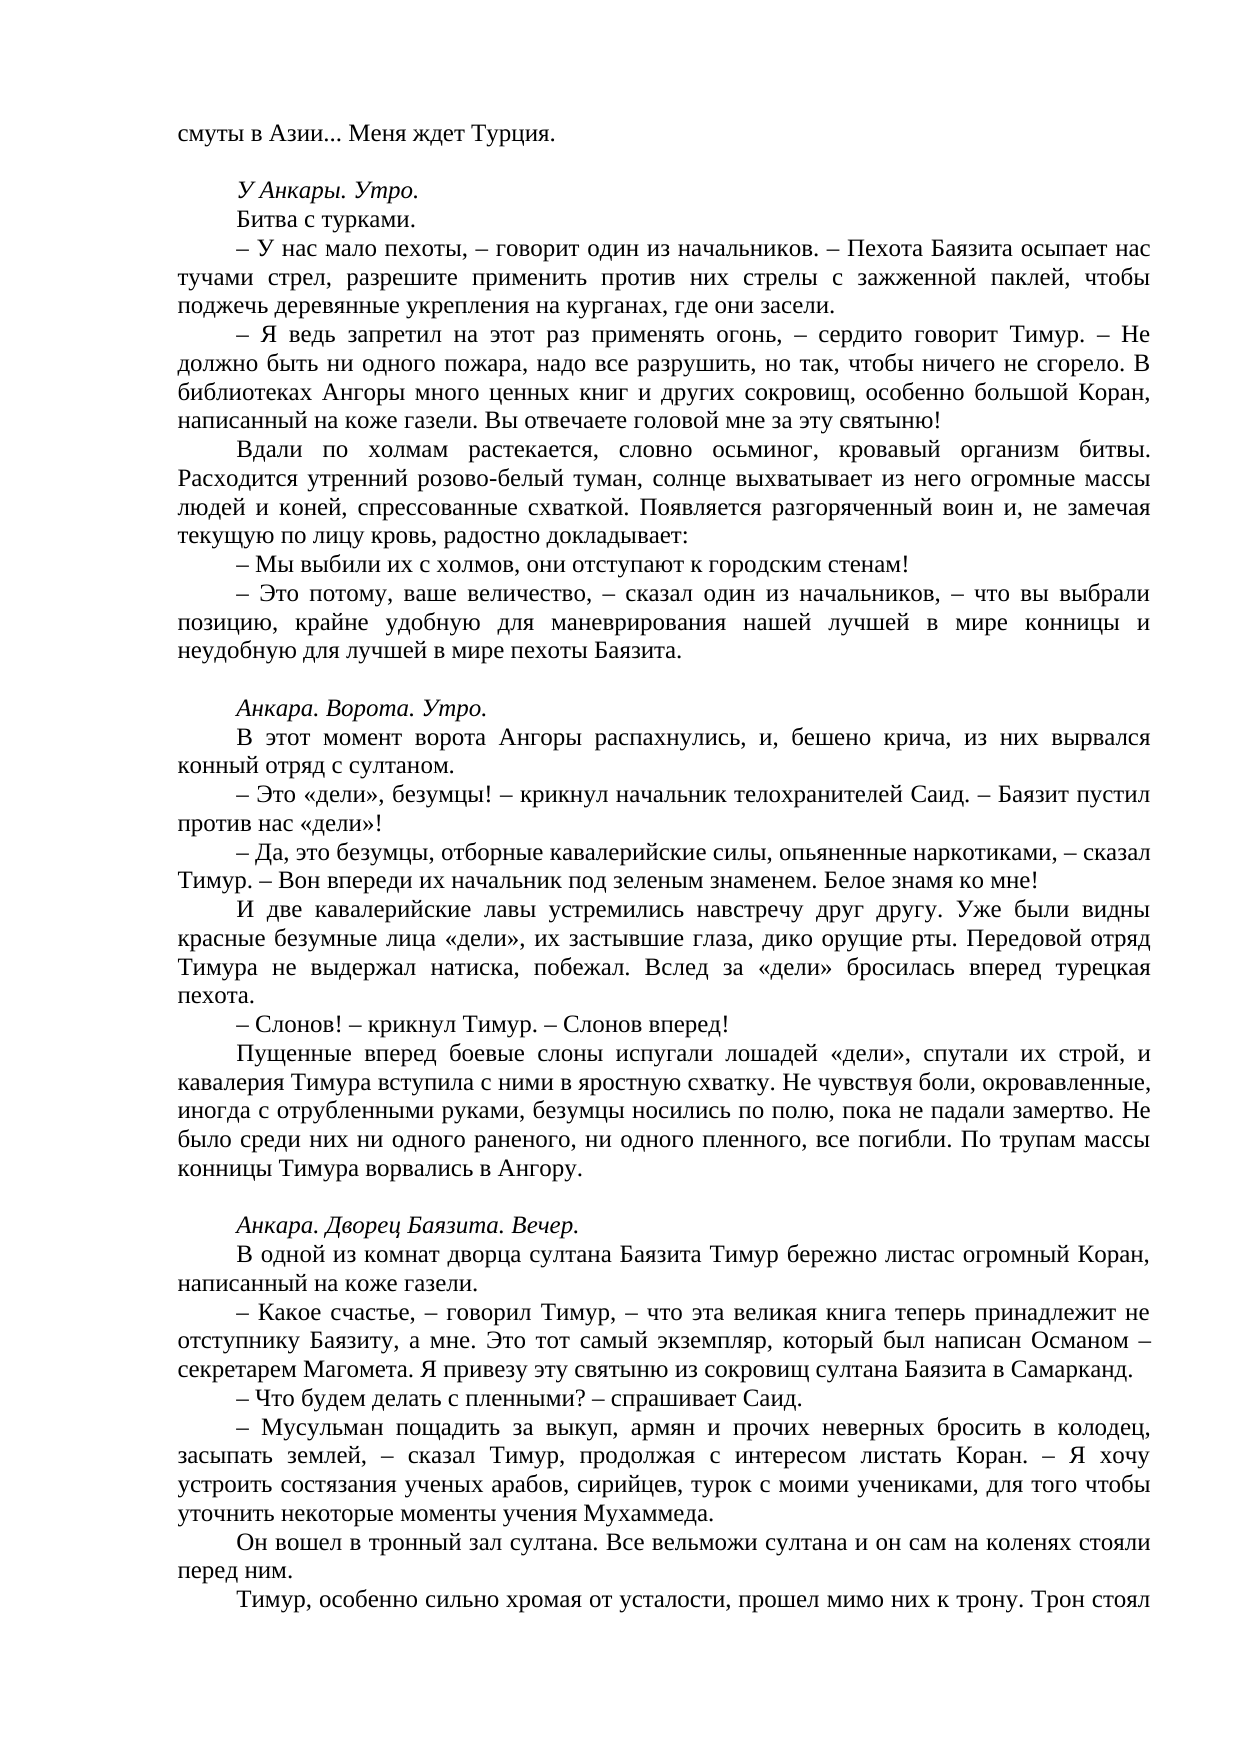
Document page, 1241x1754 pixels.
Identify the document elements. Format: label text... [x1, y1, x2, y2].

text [177, 118, 1152, 147]
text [177, 1584, 1152, 1613]
text – Это потому, ваше величество, – сказал один из начальников, – что вы выбрали позицию, крайне удобную для маневрирования нашей лучшей в мире конницы и неудобную для лучшей в мире пехоты Баязита. [177, 578, 1152, 664]
text В этот момент ворота Ангоры распахнулись, и, бешено крича, из них вырвался конный отряд с султаном. [177, 722, 1152, 779]
text – У нас мало пехоты, – говорит один из начальников. – Пехота Баязита осыпает нас тучами стрел, разрешите применить против них стрелы с зажженной паклей, чтобы поджечь деревянные укрепления на курганах, где они засели. [177, 233, 1152, 319]
text И две кавалерийские лавы устремились навстречу друг другу. Уже были видны красные безумные лица «дели», их застывшие глаза, дико орущие рты. Передовой отряд Тимура не выдержал натиска, побежал. Вслед за «дели» бросилась вперед турецкая пехота. [177, 894, 1152, 1009]
text Анкара. Дворец Баязита. Вечер. [177, 1211, 1152, 1239]
text – Какое счастье, – говорил Тимур, – что эта великая книга теперь принадлежит не отступнику Баязиту, а мне. Это тот самый экземпляр, который был написан Османом – секретарем Магомета. Я привезу эту святыню из сокровищ султана Баязита в Самарканд. [177, 1297, 1152, 1383]
text – Я ведь запретил на этот раз применять огонь, – сердито говорит Тимур. – Не должно быть ни одного пожара, надо все разрушить, но так, чтобы ничего не сгорело. В библиотеках Ангоры много ценных книг и других сокровищ, особенно большой Коран, написанный на коже газели. Вы отвечаете головой мне за эту святыню! [177, 319, 1152, 434]
text – Мы выбили их с холмов, они отступают к городским стенам! [177, 549, 1152, 578]
text – Слонов! – крикнул Тимур. – Слонов вперед! [177, 1009, 1152, 1038]
text Он вошел в тронный зал султана. Все вельможи султана и он сам на коленях стояли перед ним. [177, 1527, 1152, 1584]
text В одной из комнат дворца султана Баязита Тимур бережно листас огромный Коран, написанный на коже газели. [177, 1239, 1152, 1297]
text У Анкары. Утро. [177, 176, 1152, 204]
text – Что будем делать с пленными? – спрашивает Саид. [177, 1383, 1152, 1412]
text Битва с турками. [177, 204, 1152, 233]
text – Это «дели», безумцы! – крикнул начальник телохранителей Саид. – Баязит пустил против нас «дели»! [177, 779, 1152, 837]
text – Мусульман пощадить за выкуп, армян и прочих неверных бросить в колодец, засыпать землей, – сказал Тимур, продолжая с интересом листать Коран. – Я хочу устроить состязания ученых арабов, сирийцев, турок с моими учениками, для того чтобы уточнить некоторые моменты учения Мухаммеда. [177, 1412, 1152, 1527]
text Вдали по холмам растекается, словно осьминог, кровавый организм битвы. Расходится утренний розово-белый туман, солнце выхватывает из него огромные массы людей и коней, спрессованные схваткой. Появляется разгоряченный воин и, не замечая текущую по лицу кровь, радостно докладывает: [177, 434, 1152, 549]
text Пущенные вперед боевые слоны испугали лошадей «дели», спутали их строй, и кавалерия Тимура вступила с ними в яростную схватку. Не чувствуя боли, окровавленные, иногда с отрубленными руками, безумцы носились по полю, пока не падали замертво. Не было среди них ни одного раненого, ни одного пленного, все погибли. По трупам массы конницы Тимура ворвались в Ангору. [177, 1038, 1152, 1182]
text – Да, это безумцы, отборные кавалерийские силы, опьяненные наркотиками, – сказал Тимур. – Вон впереди их начальник под зеленым знаменем. Белое знамя ко мне! [177, 837, 1152, 894]
text Анкара. Ворота. Утро. [177, 693, 1152, 722]
